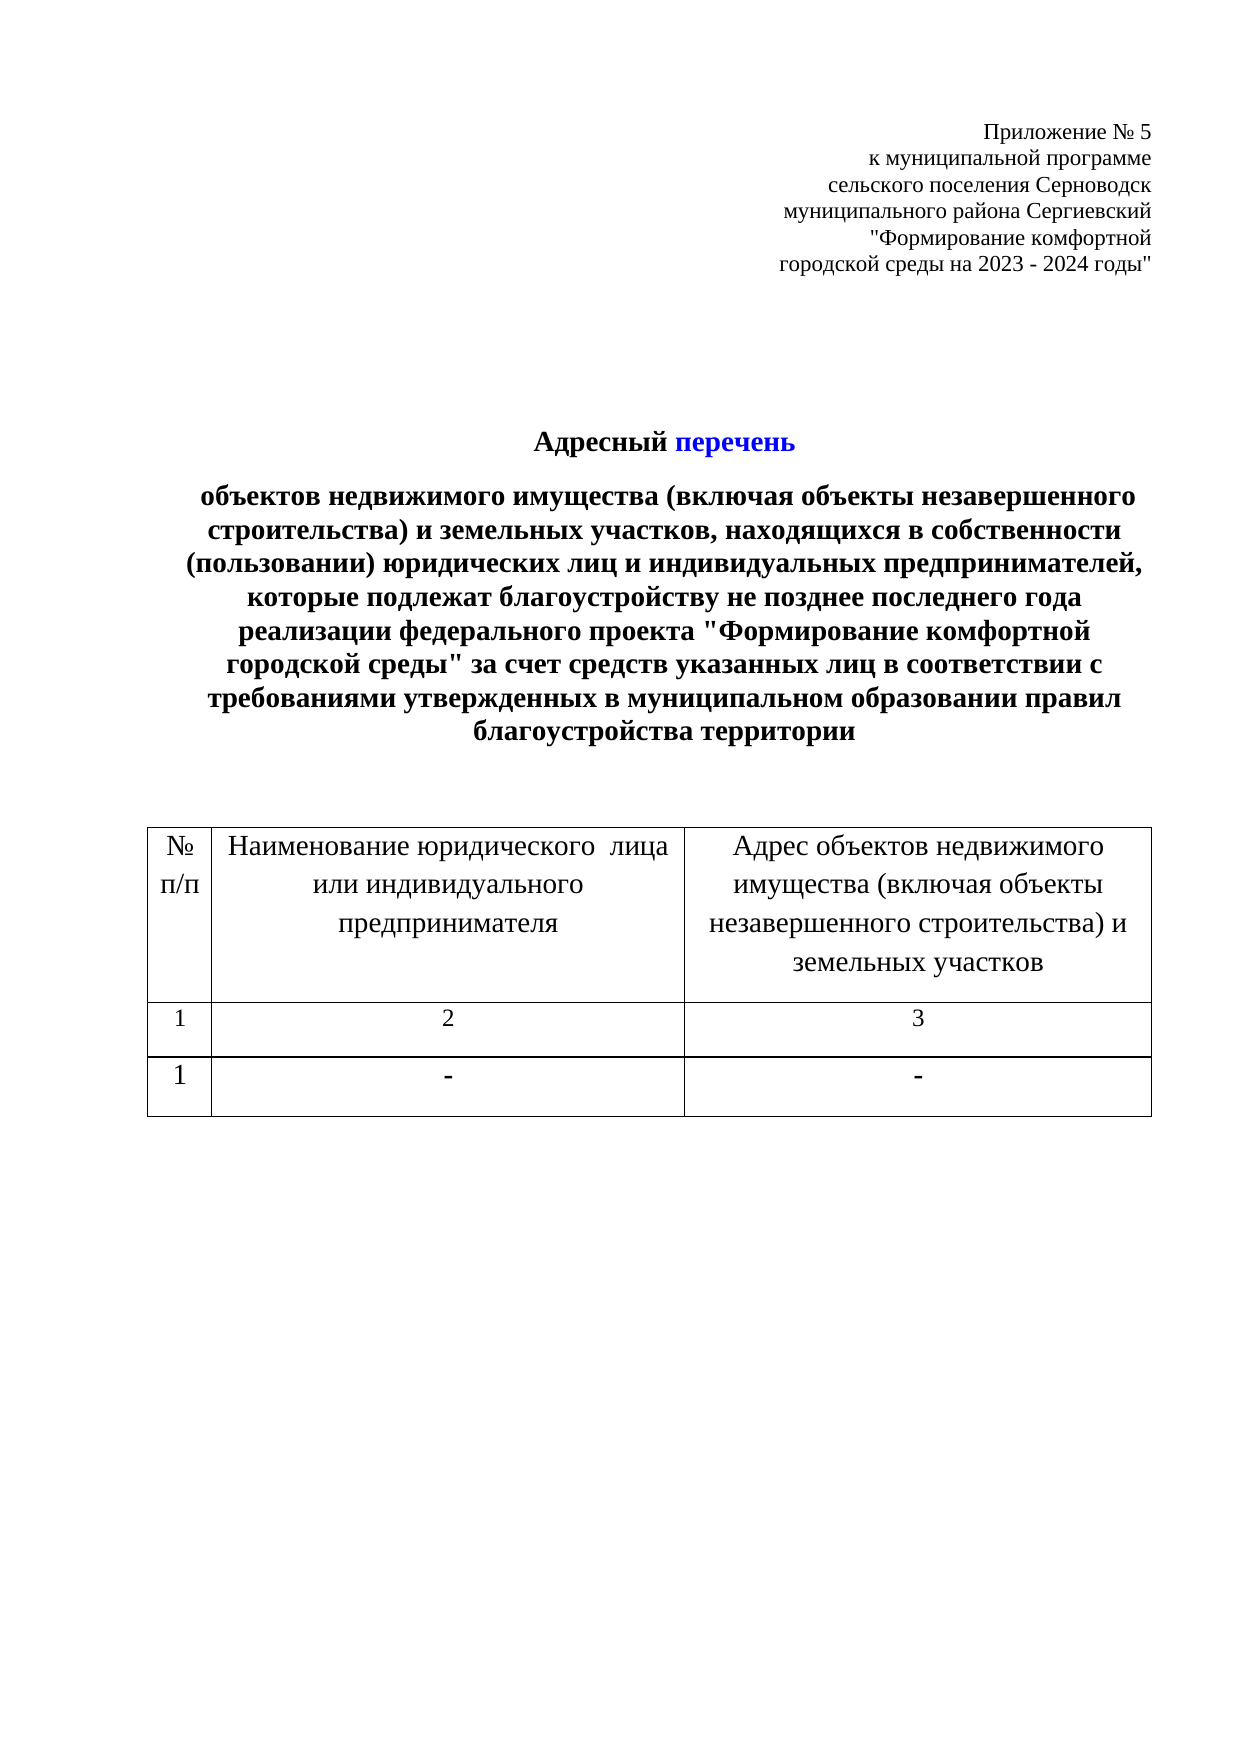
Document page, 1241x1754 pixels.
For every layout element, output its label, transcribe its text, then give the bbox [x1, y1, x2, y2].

table_cell - [212, 1058, 684, 1116]
text Приложение № 5 [177, 118, 1152, 144]
table_header Наименование юридического лица или индивидуального предпринимателя [212, 828, 684, 1002]
table_cell 2 [212, 1003, 684, 1056]
text к муниципальной программе [177, 144, 1152, 171]
text объектов недвижимого имущества (включая объекты незавершенного строительства) и земельных участков, находящихся в собственности (пользовании) юридических лиц и индивидуальных предпринимателей, которые подлежат благоустройству не позднее последнего года реализации федерального проекта "Формирование комфортной городской среды" за счет средств указанных лиц в соответствии с требованиями утвержденных в муниципальном образовании правил благоустройства территории [177, 478, 1152, 747]
table_cell 1 [148, 1058, 211, 1116]
text "Формирование комфортной [177, 223, 1152, 250]
table_header № п/п [148, 828, 211, 1002]
text муниципального района Сергиевский [177, 197, 1152, 223]
table_cell 3 [685, 1003, 1151, 1056]
text городской среды на 2023 - 2024 годы" [177, 250, 1152, 276]
text Адресный перечень [177, 424, 1152, 458]
table_header Адрес объектов недвижимого имущества (включая объекты незавершенного строительства) и земельных участков [685, 828, 1151, 1002]
table_cell 1 [148, 1003, 211, 1056]
table_cell - [685, 1058, 1151, 1116]
text сельского поселения Серноводск [177, 171, 1152, 197]
